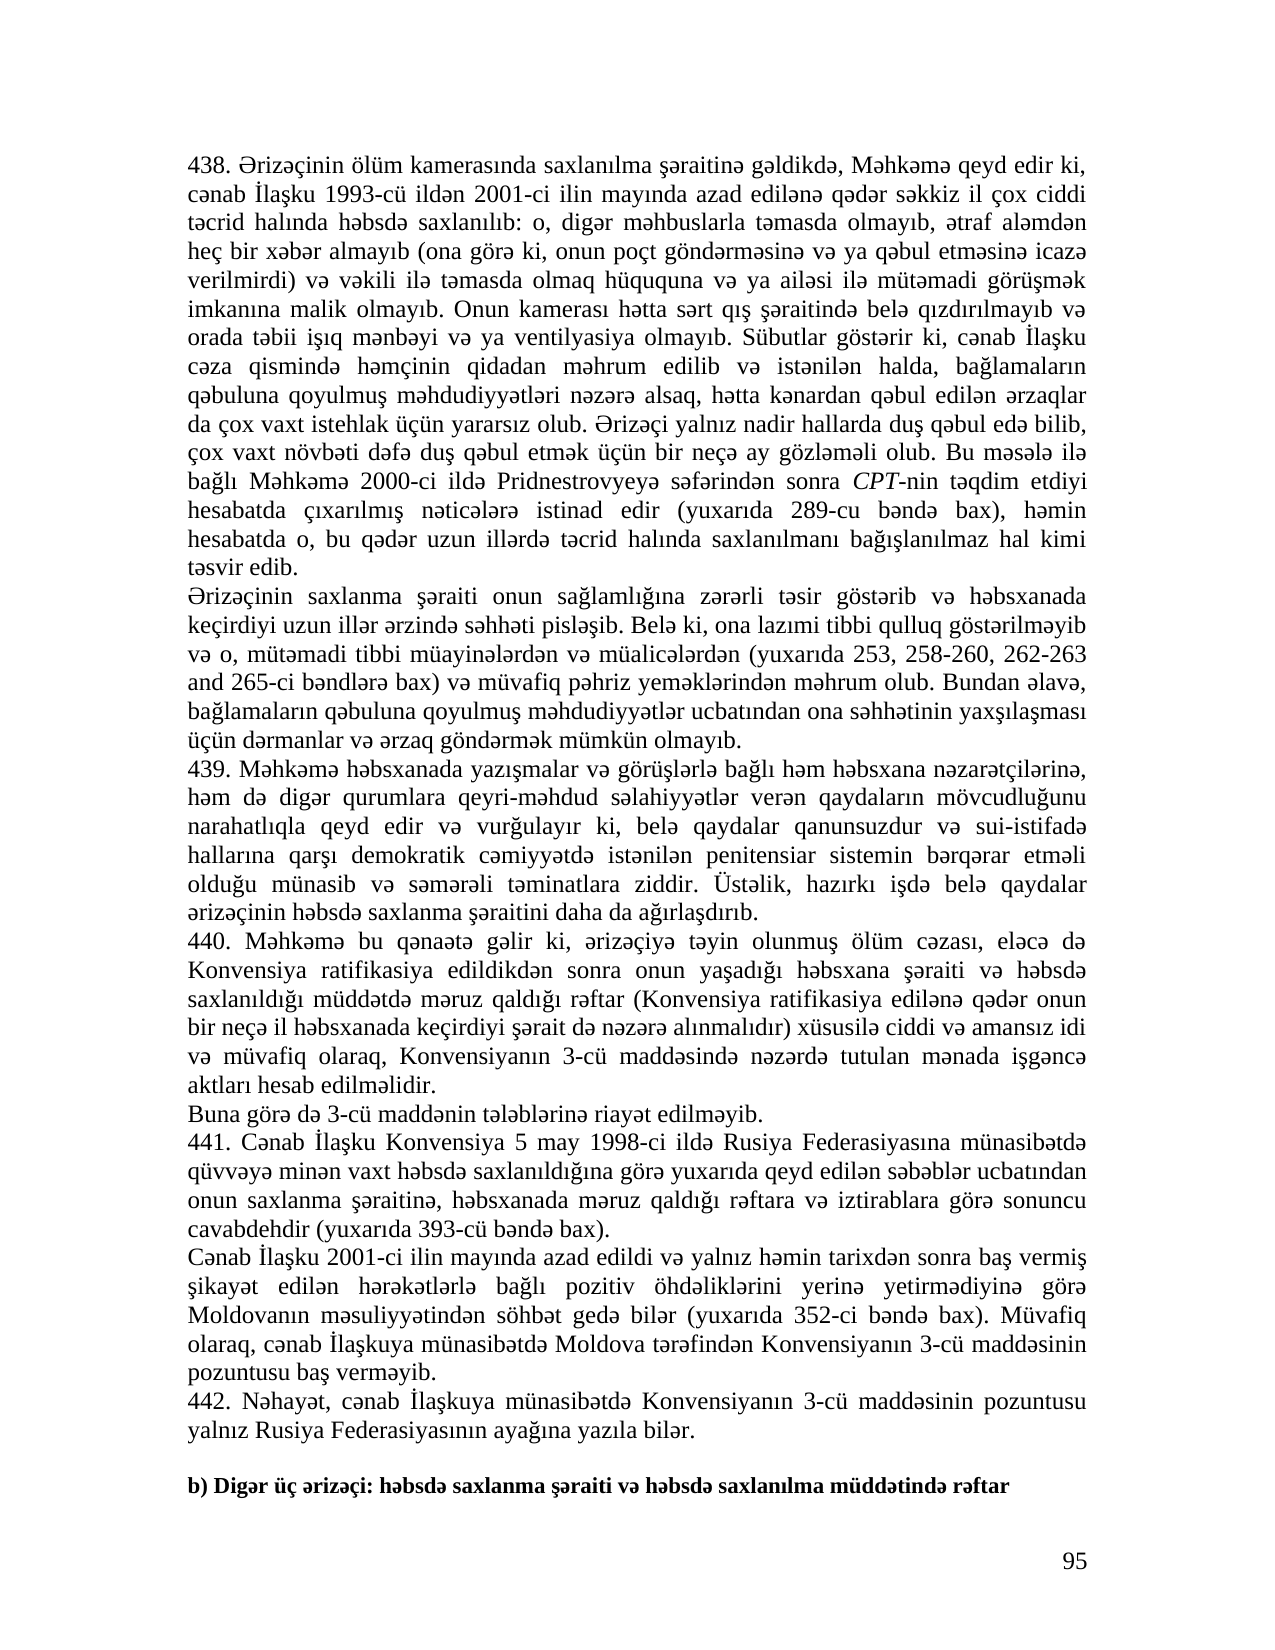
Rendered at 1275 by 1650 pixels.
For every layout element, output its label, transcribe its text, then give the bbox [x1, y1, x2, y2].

text Cənab İlaşku 2001-ci ilin mayında azad edildi və yalnız həmin tarixdən sonra baş vermiş şikayət edilən hərəkətlərlə bağlı pozitiv öhdəliklərini yerinə yetirmədiyinə görə Moldovanın məsuliyyətindən söhbət gedə bilər (yuxarıda 352-ci bəndə bax). Müvafiq olaraq, cənab İlaşkuya münasibətdə Moldova tərəfindən Konvensiyanın 3-cü maddəsinin pozuntusu baş verməyib. [187, 1242, 1087, 1386]
text b) Digər üç ərizəçi: həbsdə saxlanma şəraiti və həbsdə saxlanılma müddətində rəftar [187, 1472, 1087, 1499]
text 441. Cənab İlaşku Konvensiya 5 may 1998-ci ildə Rusiya Federasiyasına münasibətdə qüvvəyə minən vaxt həbsdə saxlanıldığına görə yuxarıda qeyd edilən səbəblər ucbatından onun saxlanma şəraitinə, həbsxanada məruz qaldığı rəftara və iztirablara görə sonuncu cavabdehdir (yuxarıda 393-cü bəndə bax). [187, 1127, 1087, 1242]
text Ərizəçinin saxlanma şəraiti onun sağlamlığına zərərli təsir göstərib və həbsxanada keçirdiyi uzun illər ərzində səhhəti pisləşib. Belə ki, ona lazımi tibbi qulluq göstərilməyib və o, mütəmadi tibbi müayinələrdən və müalicələrdən (yuxarıda 253, 258-260, 262-263 and 265-ci bəndlərə bax) və müvafiq pəhriz yeməklərindən məhrum olub. Bundan əlavə, bağlamaların qəbuluna qoyulmuş məhdudiyyətlər ucbatından ona səhhətinin yaxşılaşması üçün dərmanlar və ərzaq göndərmək mümkün olmayıb. [187, 581, 1087, 754]
text Buna görə də 3-cü maddənin tələblərinə riayət edilməyib. [187, 1099, 1087, 1127]
text 442. Nəhayət, cənab İlaşkuya münasibətdə Konvensiyanın 3-cü maddəsinin pozuntusu yalnız Rusiya Federasiyasının ayağına yazıla bilər. [187, 1386, 1087, 1444]
text 439. Məhkəmə həbsxanada yazışmalar və görüşlərlə bağlı həm həbsxana nəzarətçilərinə, həm də digər qurumlara qeyri-məhdud səlahiyyətlər verən qaydaların mövcudluğunu narahatlıqla qeyd edir və vurğulayır ki, belə qaydalar qanunsuzdur və sui-istifadə hallarına qarşı demokratik cəmiyyətdə istənilən penitensiar sistemin bərqərar etməli olduğu münasib və səmərəli təminatlara ziddir. Üstəlik, hazırkı işdə belə qaydalar ərizəçinin həbsdə saxlanma şəraitini daha da ağırlaşdırıb. [187, 754, 1087, 926]
text 438. Ərizəçinin ölüm kamerasında saxlanılma şəraitinə gəldikdə, Məhkəmə qeyd edir ki, cənab İlaşku 1993-cü ildən 2001-ci ilin mayında azad edilənə qədər səkkiz il çox ciddi təcrid halında həbsdə saxlanılıb: o, digər məhbuslarla təmasda olmayıb, ətraf aləmdən heç bir xəbər almayıb (ona görə ki, onun poçt göndərməsinə və ya qəbul etməsinə icazə verilmirdi) və vəkili ilə təmasda olmaq hüququna və ya ailəsi ilə mütəmadi görüşmək imkanına malik olmayıb. Onun kamerası hətta sərt qış şəraitində belə qızdırılmayıb və orada təbii işıq mənbəyi və ya ventilyasiya olmayıb. Sübutlar göstərir ki, cənab İlaşku cəza qismində həmçinin qidadan məhrum edilib və istənilən halda, bağlamaların qəbuluna qoyulmuş məhdudiyyətləri nəzərə alsaq, hətta kənardan qəbul edilən ərzaqlar da çox vaxt istehlak üçün yararsız olub. Ərizəçi yalnız nadir hallarda duş qəbul edə bilib, çox vaxt növbəti dəfə duş qəbul etmək üçün bir neçə ay gözləməli olub. Bu məsələ ilə bağlı Məhkəmə 2000-ci ildə Pridnestrovyeyə səfərindən sonra CPT-nin təqdim etdiyi hesabatda çıxarılmış nəticələrə istinad edir (yuxarıda 289-cu bəndə bax), həmin hesabatda o, bu qədər uzun illərdə təcrid halında saxlanılmanı bağışlanılmaz hal kimi təsvir edib. [187, 150, 1087, 581]
text 440. Məhkəmə bu qənaətə gəlir ki, ərizəçiyə təyin olunmuş ölüm cəzası, eləcə də Konvensiya ratifikasiya edildikdən sonra onun yaşadığı həbsxana şəraiti və həbsdə saxlanıldığı müddətdə məruz qaldığı rəftar (Konvensiya ratifikasiya edilənə qədər onun bir neçə il həbsxanada keçirdiyi şərait də nəzərə alınmalıdır) xüsusilə ciddi və amansız idi və müvafiq olaraq, Konvensiyanın 3-cü maddəsində nəzərdə tutulan mənada işgəncə aktları hesab edilməlidir. [187, 926, 1087, 1099]
